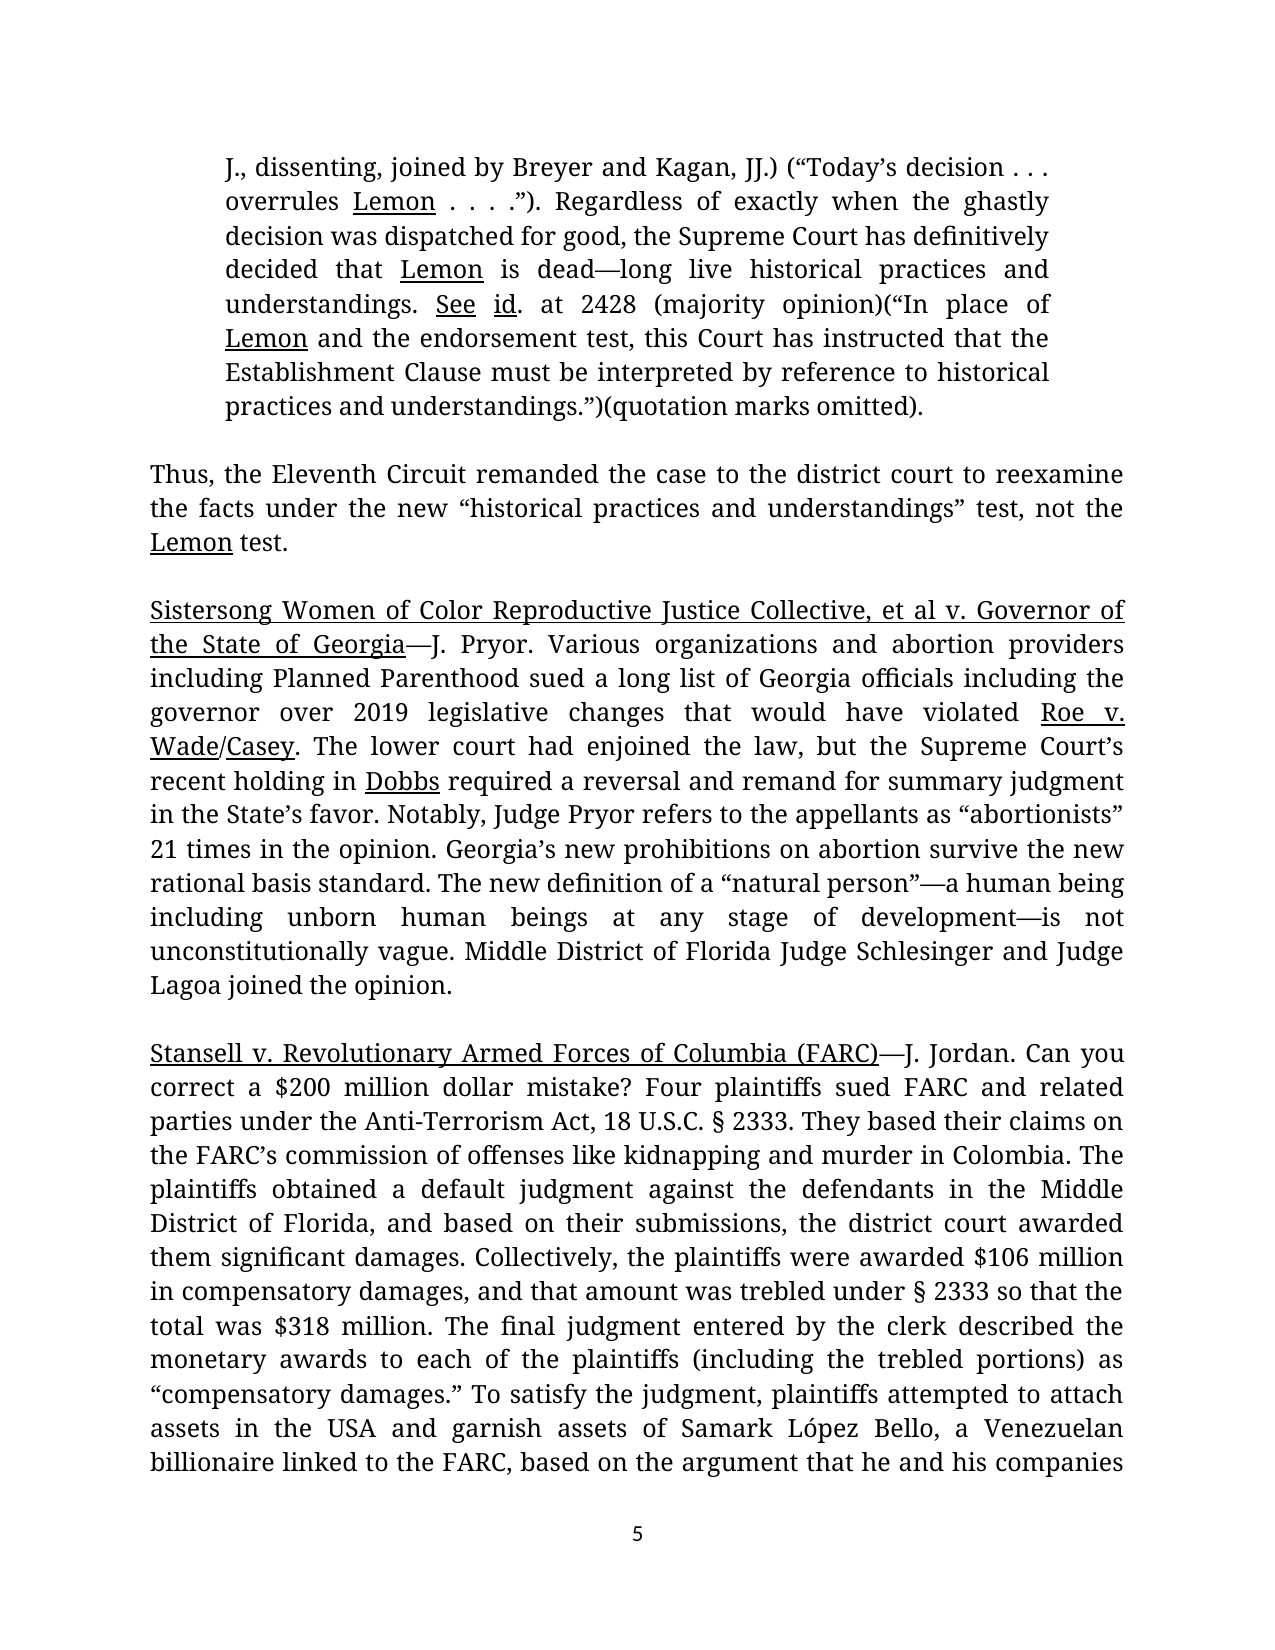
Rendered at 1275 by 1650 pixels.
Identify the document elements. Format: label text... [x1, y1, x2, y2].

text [150, 1036, 1125, 1478]
text Sistersong Women of Color Reproductive Justice Collective, et al v. Governor of the State of Georgia—J. Pryor. Various organizations and abortion providers including Planned Parenthood sued a long list of Georgia officials including the governor over 2019 legislative changes that would have violated Roe v. Wade/Casey. The lower court had enjoined the law, but the Supreme Court’s recent holding in Dobbs required a reversal and remand for summary judgment in the State’s favor. Notably, Judge Pryor refers to the appellants as “abortionists” 21 times in the opinion. Georgia’s new prohibitions on abortion survive the new rational basis standard. The new definition of a “natural person”—a human being including unborn human beings at any stage of development—is not unconstitutionally vague. Middle District of Florida Judge Schlesinger and Judge Lagoa joined the opinion. [150, 623, 1125, 1002]
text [225, 150, 1050, 422]
text Thus, the Eleventh Circuit remanded the case to the district court to reexamine the facts under the new “historical practices and understandings” test, not the Lemon test. [150, 457, 1125, 559]
